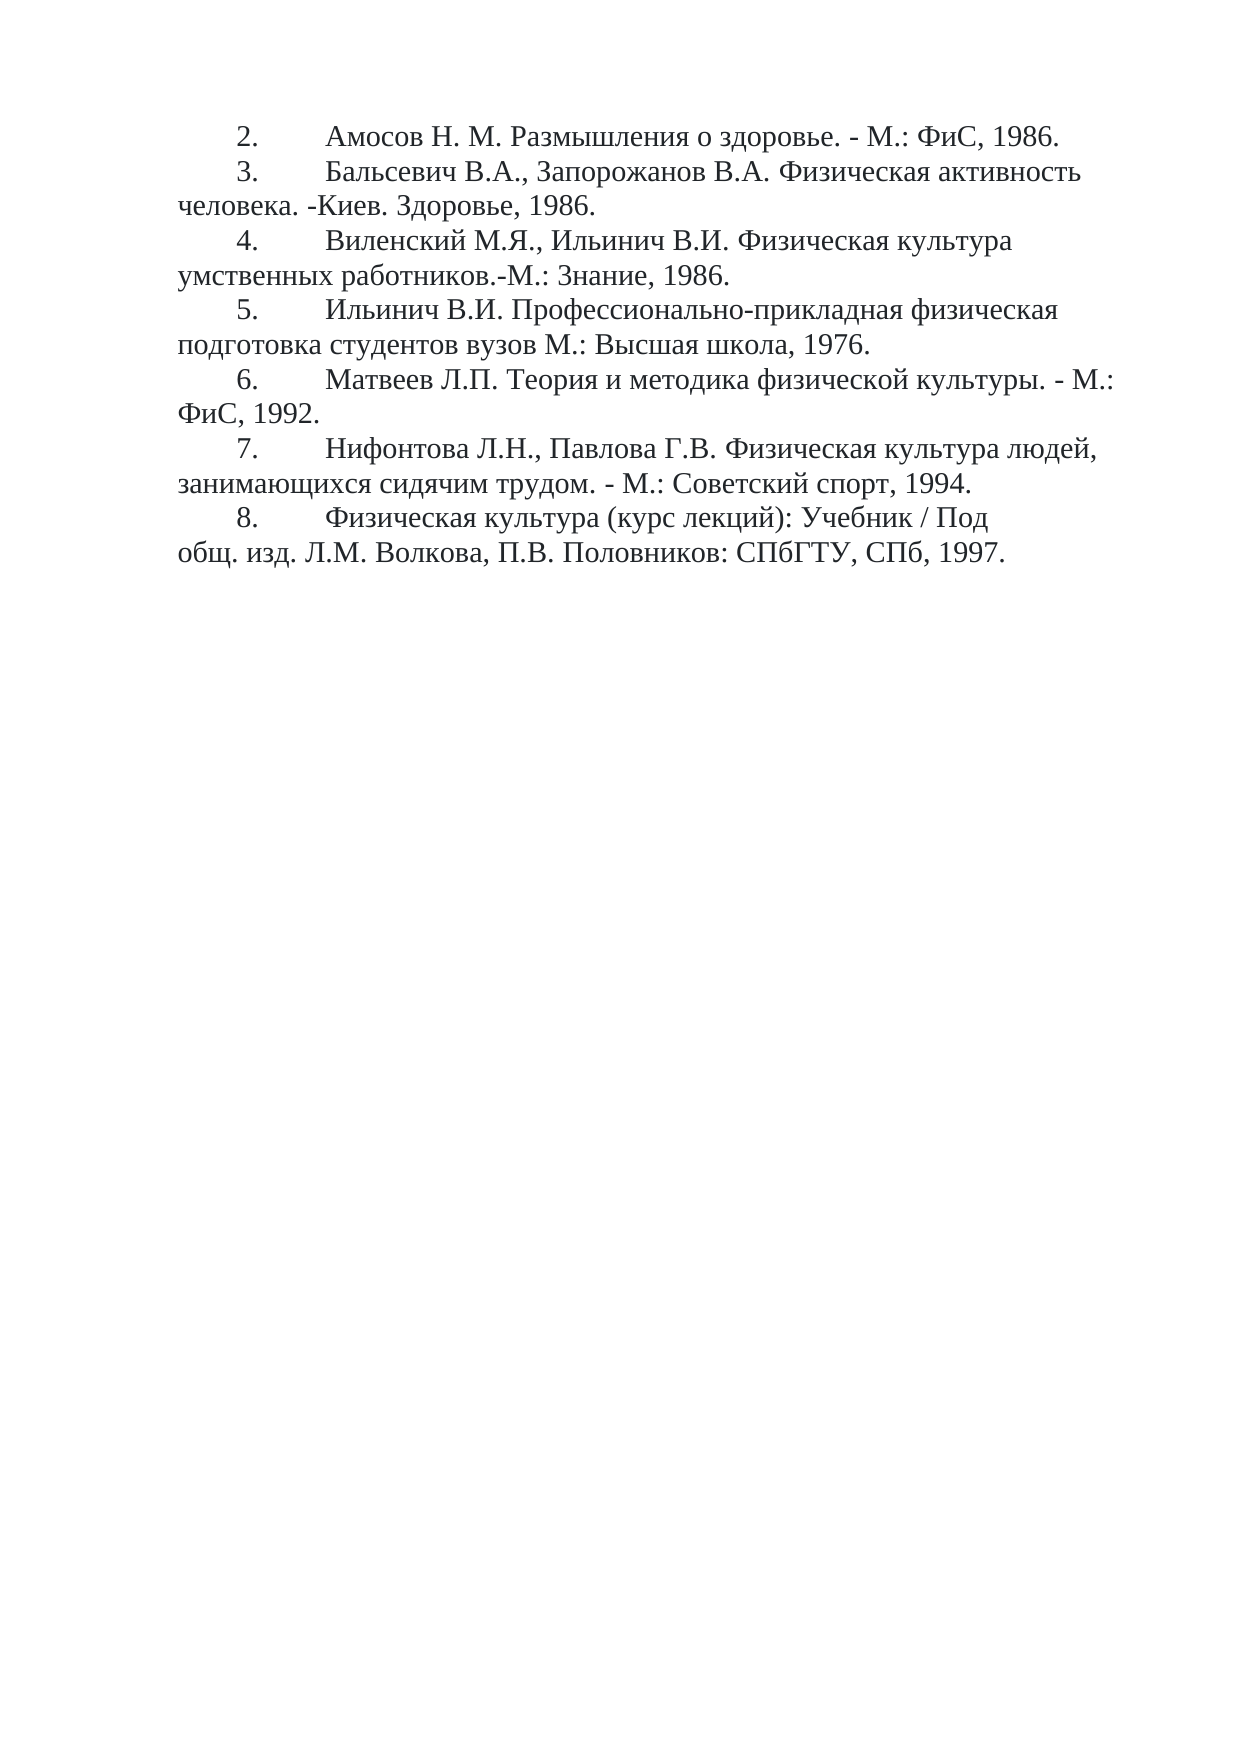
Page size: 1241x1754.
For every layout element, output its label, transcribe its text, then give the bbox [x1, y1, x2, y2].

list Нифонтова Л.Н., Павлова Г.В. Физическая культура людей, занимающихся сидячим трудом. - М.: Советский спорт, 1994. [177, 430, 1152, 500]
list Ильинич В.И. Профессионально-прикладная физическая подготовка студентов вузов М.: Высшая школа, 1976. [177, 292, 1152, 361]
list Физическая культура (курс лекций): Учебник / Под общ. изд. Л.М. Волкова, П.В. Половников: СПбГТУ, СПб, 1997. [177, 500, 1152, 569]
list Бальсевич В.А., Запорожанов В.А. Физическая активность человека. -Киев. Здоровье, 1986. [177, 153, 1152, 222]
list Виленский М.Я., Ильинич В.И. Физическая культура умственных работников.-М.: 3нание, 1986. [177, 222, 1152, 292]
list Амосов Н. М. Размышления о здоровье. - М.: ФиС, 1986. [177, 118, 1152, 153]
list Матвеев Л.П. Теория и методика физической культуры. - М.: ФиС, 1992. [177, 361, 1152, 430]
